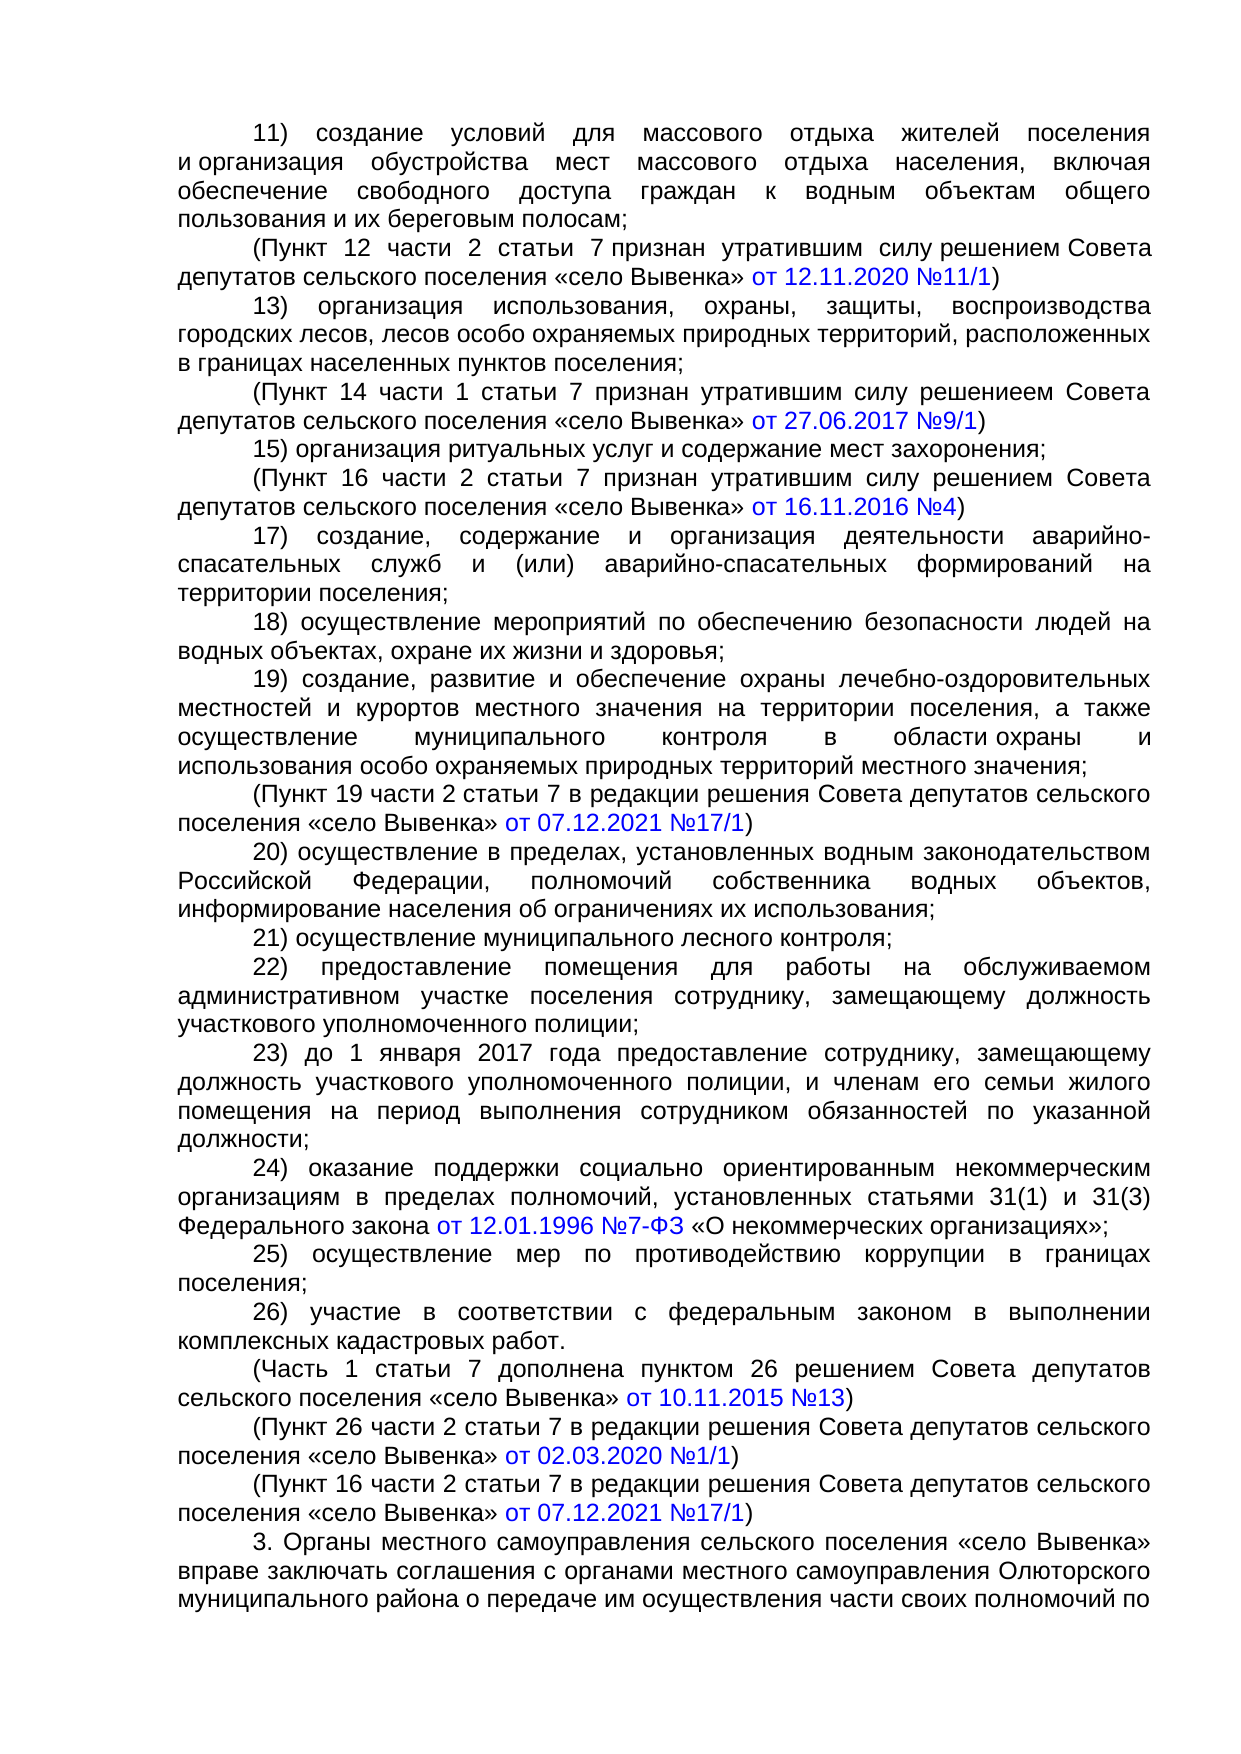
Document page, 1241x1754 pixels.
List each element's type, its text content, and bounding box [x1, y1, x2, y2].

text (Пункт 14 части 1 статьи 7 признан утратившим силу решениеем Совета депутатов сельского поселения «село Вывенка» от 27.06.2017 №9/1) [177, 377, 1152, 434]
text 18) осуществление мероприятий по обеспечению безопасности людей на водных объектах, охране их жизни и здоровья; [177, 607, 1152, 664]
text 24) оказание поддержки социально ориентированным некоммерческим организациям в пределах полномочий, установленных статьями 31(1) и 31(3) Федерального закона от 12.01.1996 №7-ФЗ «О некоммерческих организациях»; [177, 1153, 1152, 1239]
text 25) осуществление мер по противодействию коррупции в границах поселения; [177, 1239, 1152, 1297]
text 19) создание, развитие и обеспечение охраны лечебно-оздоровительных местностей и курортов местного значения на территории поселения, а также осуществление муниципального контроля в области охраны и использования особо охраняемых природных территорий местного значения; [177, 664, 1152, 779]
text (Пункт 16 части 2 статьи 7 признан утратившим силу решением Совета депутатов сельского поселения «село Вывенка» от 16.11.2016 №4) [177, 463, 1152, 521]
text 13) организация использования, охраны, защиты, воспроизводства городских лесов, лесов особо охраняемых природных территорий, расположенных в границах населенных пунктов поселения; [177, 291, 1152, 377]
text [177, 1527, 1152, 1613]
text (Пункт 19 части 2 статьи 7 в редакции решения Совета депутатов сельского поселения «село Вывенка» от 07.12.2021 №17/1) [177, 779, 1152, 837]
text 11) создание условий для массового отдыха жителей поселения и организация обустройства мест массового отдыха населения, включая обеспечение свободного доступа граждан к водным объектам общего пользования и их береговым полосам; [177, 118, 1152, 233]
text (Пункт 16 части 2 статьи 7 в редакции решения Совета депутатов сельского поселения «село Вывенка» от 07.12.2021 №17/1) [177, 1469, 1152, 1527]
text (Часть 1 статьи 7 дополнена пунктом 26 решением Совета депутатов сельского поселения «село Вывенка» от 10.11.2015 №13) [177, 1354, 1152, 1412]
text 22) предоставление помещения для работы на обслуживаемом административном участке поселения сотруднику, замещающему должность участкового уполномоченного полиции; [177, 952, 1152, 1038]
text 21) осуществление муниципального лесного контроля; [177, 923, 1152, 952]
text 23) до 1 января 2017 года предоставление сотруднику, замещающему должность участкового уполномоченного полиции, и членам его семьи жилого помещения на период выполнения сотрудником обязанностей по указанной должности; [177, 1038, 1152, 1153]
text 17) создание, содержание и организация деятельности аварийно-спасательных служб и (или) аварийно-спасательных формирований на территории поселения; [177, 521, 1152, 607]
text 26) участие в соответствии с федеральным законом в выполнении комплексных кадастровых работ. [177, 1297, 1152, 1354]
text 20) осуществление в пределах, установленных водным законодательством Российской Федерации, полномочий собственника водных объектов, информирование населения об ограничениях их использования; [177, 837, 1152, 923]
text (Пункт 12 части 2 статьи 7 признан утратившим силу решением Совета депутатов сельского поселения «село Вывенка» от 12.11.2020 №11/1) [177, 233, 1152, 291]
text (Пункт 26 части 2 статьи 7 в редакции решения Совета депутатов сельского поселения «село Вывенка» от 02.03.2020 №1/1) [177, 1412, 1152, 1469]
text 15) организация ритуальных услуг и содержание мест захоронения; [177, 434, 1152, 463]
